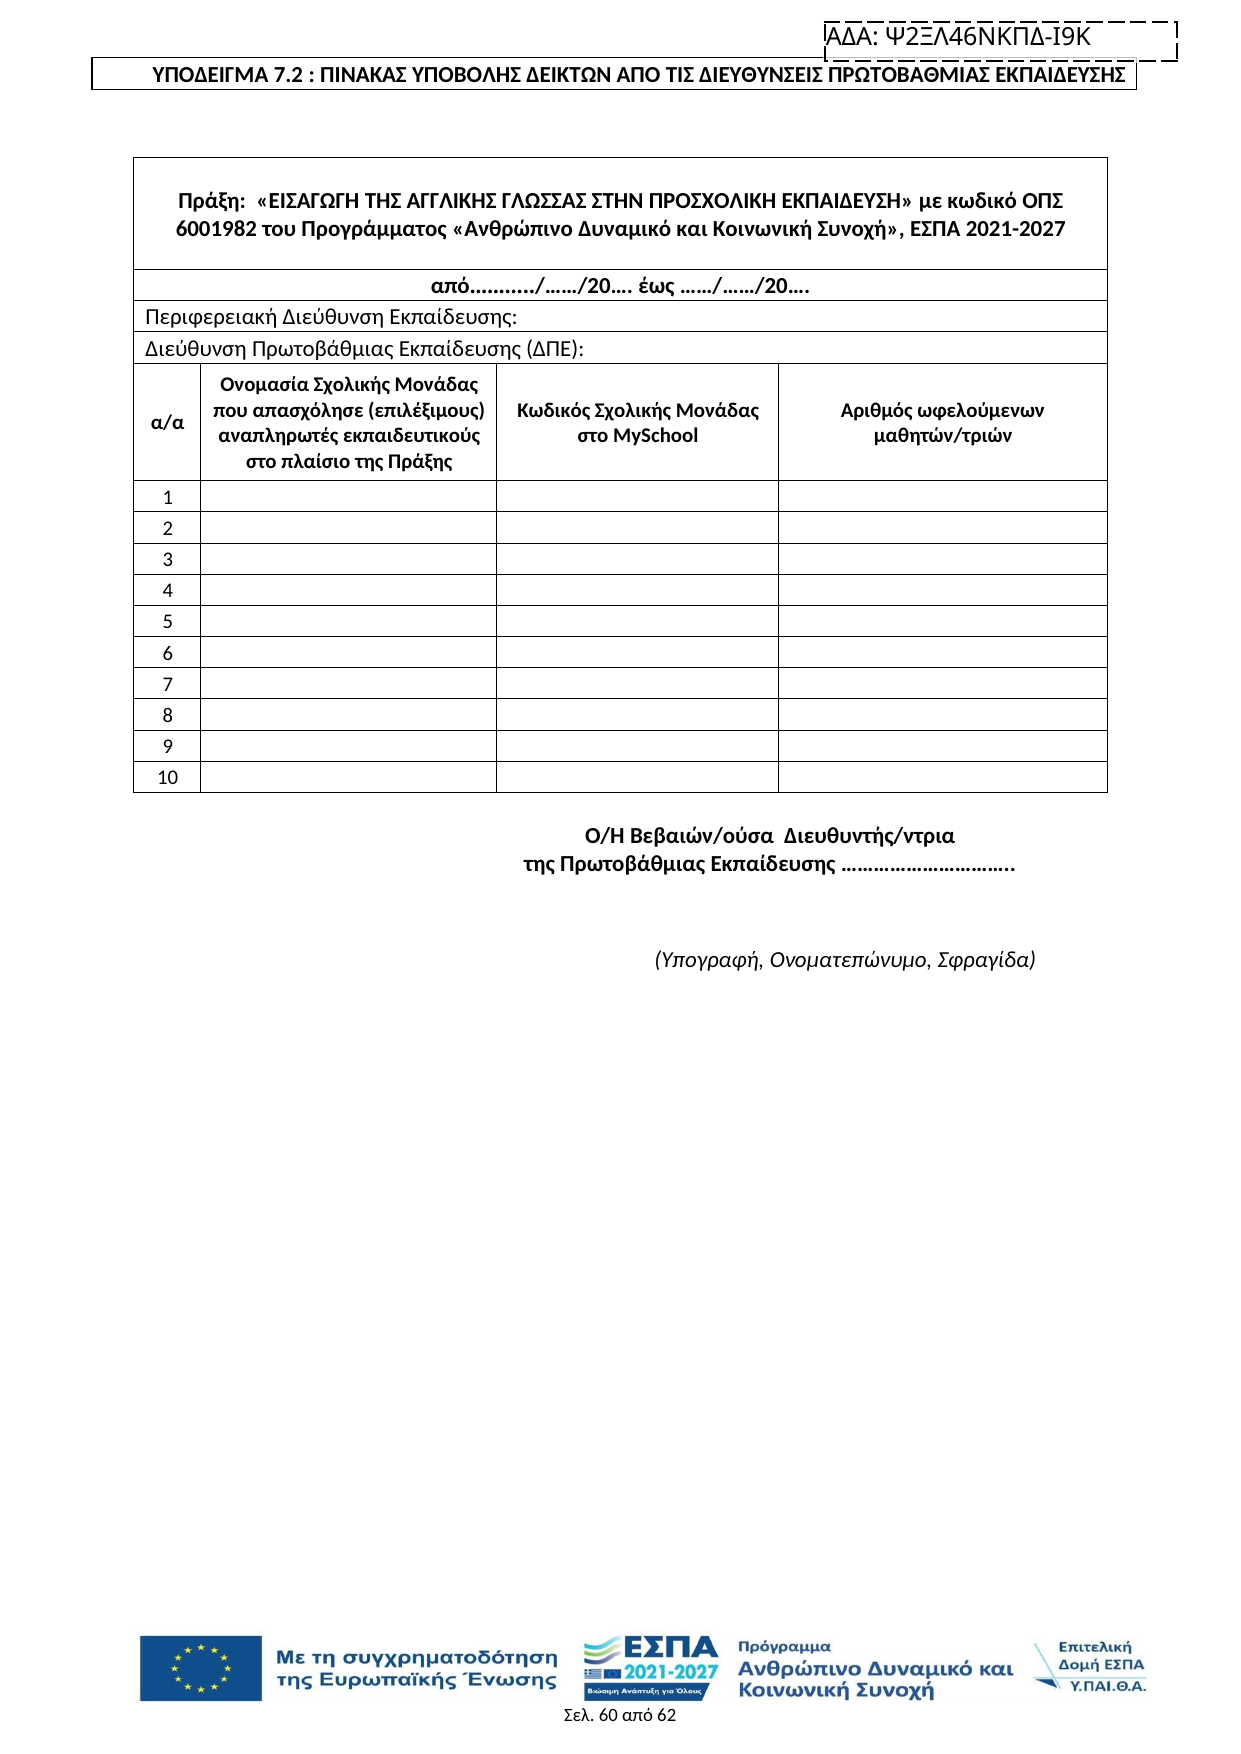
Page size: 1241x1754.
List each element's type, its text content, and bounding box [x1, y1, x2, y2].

table_cell [201, 668, 496, 698]
table_cell [497, 544, 778, 573]
table_cell [497, 481, 778, 511]
table_cell [497, 512, 778, 542]
table_cell [497, 637, 778, 667]
table_cell [201, 481, 496, 511]
picture [133, 1629, 1152, 1703]
table_cell [497, 606, 778, 636]
table_cell [497, 575, 778, 605]
table_cell 1 [134, 481, 200, 511]
table_cell [779, 481, 1107, 511]
table_cell 2 [134, 512, 200, 542]
table_cell [497, 699, 778, 729]
table_cell [497, 668, 778, 698]
table_cell [779, 606, 1107, 636]
table_cell 9 [134, 731, 200, 761]
table_cell [779, 575, 1107, 605]
table_cell [779, 512, 1107, 542]
table_cell Διεύθυνση Πρωτοβάθμιας Εκπαίδευσης (ΔΠΕ): [134, 332, 1107, 362]
table_cell 5 [134, 606, 200, 636]
table_cell [779, 699, 1107, 729]
table_cell από /……/20…. έως ……/……/20…. [134, 270, 1107, 300]
table_cell [497, 762, 778, 792]
table_cell Αριθμός ωφελούμενων μαθητών/τριών [779, 364, 1107, 480]
table_cell Κωδικός Σχολικής Μονάδας στο MySchool [497, 364, 778, 480]
text (Υπογραφή, Ονοματεπώνυμο, Σφραγίδα) [654, 946, 1203, 973]
table_cell α/α [134, 364, 200, 480]
table_cell [779, 668, 1107, 698]
table_cell 3 [134, 544, 200, 573]
table_cell [201, 637, 496, 667]
table_cell 4 [134, 575, 200, 605]
table_cell [497, 731, 778, 761]
table_cell [201, 731, 496, 761]
text της Πρωτοβάθμιας Εκπαίδευσης ………………………….. [462, 849, 1078, 877]
table_cell [779, 762, 1107, 792]
table_cell [779, 637, 1107, 667]
table_cell Ονομασία Σχολικής Μονάδας που απασχόλησε (επιλέξιμους) αναπληρωτές εκπαιδευτικούς στο πλαίσιο της Πράξης [201, 364, 496, 480]
table_cell [201, 575, 496, 605]
table_cell [201, 762, 496, 792]
subtitle Ο/Η Βεβαιών/ούσα Διευθυντής/ντρια [462, 821, 1078, 849]
table_header Πράξη: «ΕΙΣΑΓΩΓΗ ΤΗΣ ΑΓΓΛΙΚΗΣ ΓΛΩΣΣΑΣ ΣΤΗΝ ΠΡΟΣΧΟΛΙΚΗ ΕΚΠΑΙΔΕΥΣΗ» με κωδικό ΟΠΣ 6001982 του Προγράμματος «Ανθρώπινο Δυναμικό και Κοινωνική Συνοχή», ΕΣΠΑ 2021-2027 [134, 158, 1107, 269]
table_cell [201, 606, 496, 636]
table_cell [779, 544, 1107, 573]
table_cell [201, 699, 496, 729]
table_cell [201, 544, 496, 573]
table_cell Περιφερειακή Διεύθυνση Εκπαίδευσης: [134, 301, 1107, 331]
table_cell 7 [134, 668, 200, 698]
table_cell 6 [134, 637, 200, 667]
table_cell [201, 512, 496, 542]
table_cell 10 [134, 762, 200, 792]
table_cell 8 [134, 699, 200, 729]
table_cell [779, 731, 1107, 761]
